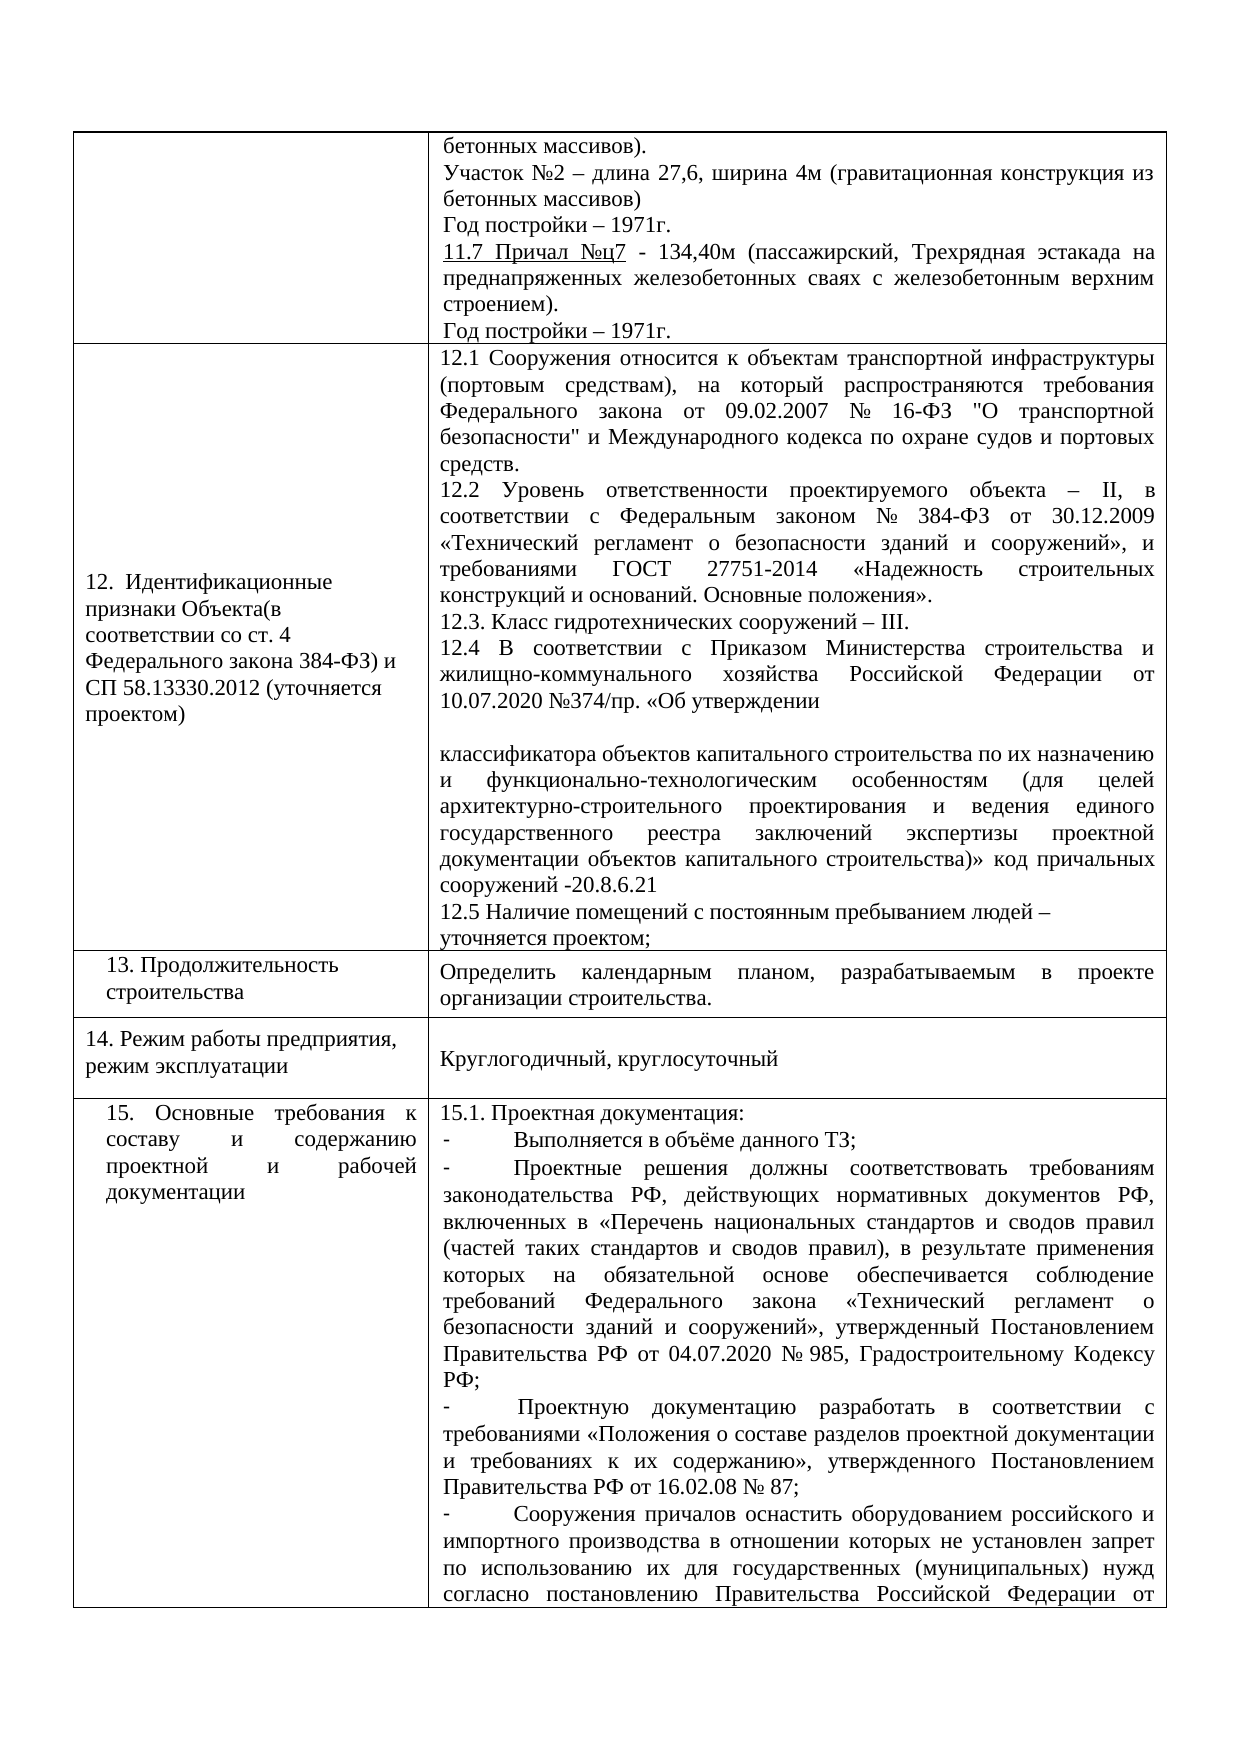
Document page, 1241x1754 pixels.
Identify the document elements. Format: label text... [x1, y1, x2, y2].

table_cell Определить календарным планом, разрабатываемым в проекте организации строительства. [429, 951, 1166, 1017]
table_cell 12. Идентификационные признаки Объекта(в соответствии со ст. 4 Федерального закона 384-ФЗ) и СП 58.13330.2012 (уточняется проектом) [74, 344, 428, 950]
table_cell 12.1 Сооружения относится к объектам транспортной инфраструктуры (портовым средствам), на который распространяются требования Федерального закона от 09.02.2007 № 16-ФЗ "О транспортной безопасности" и Международного кодекса по охране судов и портовых средств. 12.2 Уровень ответственности проектируемого объекта – II, в соответствии с Федеральным законом № 384-ФЗ от 30.12.2009 «Технический регламент о безопасности зданий и сооружений», и требованиями ГОСТ 27751-2014 «Надежность строительных конструкций и оснований. Основные положения». 12.3. Класс гидротехнических сооружений – III. 12.4 В соответствии с Приказом Министерства строительства и жилищно-коммунального хозяйства Российской Федерации от 10.07.2020 №374/пр. «Об утверждении классификатора объектов капитального строительства по их назначению и функционально-технологическим особенностям (для целей архитектурно-строительного проектирования и ведения единого государственного реестра заключений экспертизы проектной документации объектов капитального строительства)» код причальных сооружений -20.8.6.21 12.5 Наличие помещений с постоянным пребыванием людей – уточняется проектом; [429, 344, 1166, 950]
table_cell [429, 1099, 1166, 1607]
table_cell 14. Режим работы предприятия, режим эксплуатации [74, 1018, 428, 1098]
table_cell 13. Продолжительность строительства [74, 951, 428, 1017]
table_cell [74, 133, 428, 343]
table_cell Круглогодичный, круглосуточный [429, 1018, 1166, 1098]
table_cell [74, 1099, 428, 1607]
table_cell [429, 133, 1166, 343]
